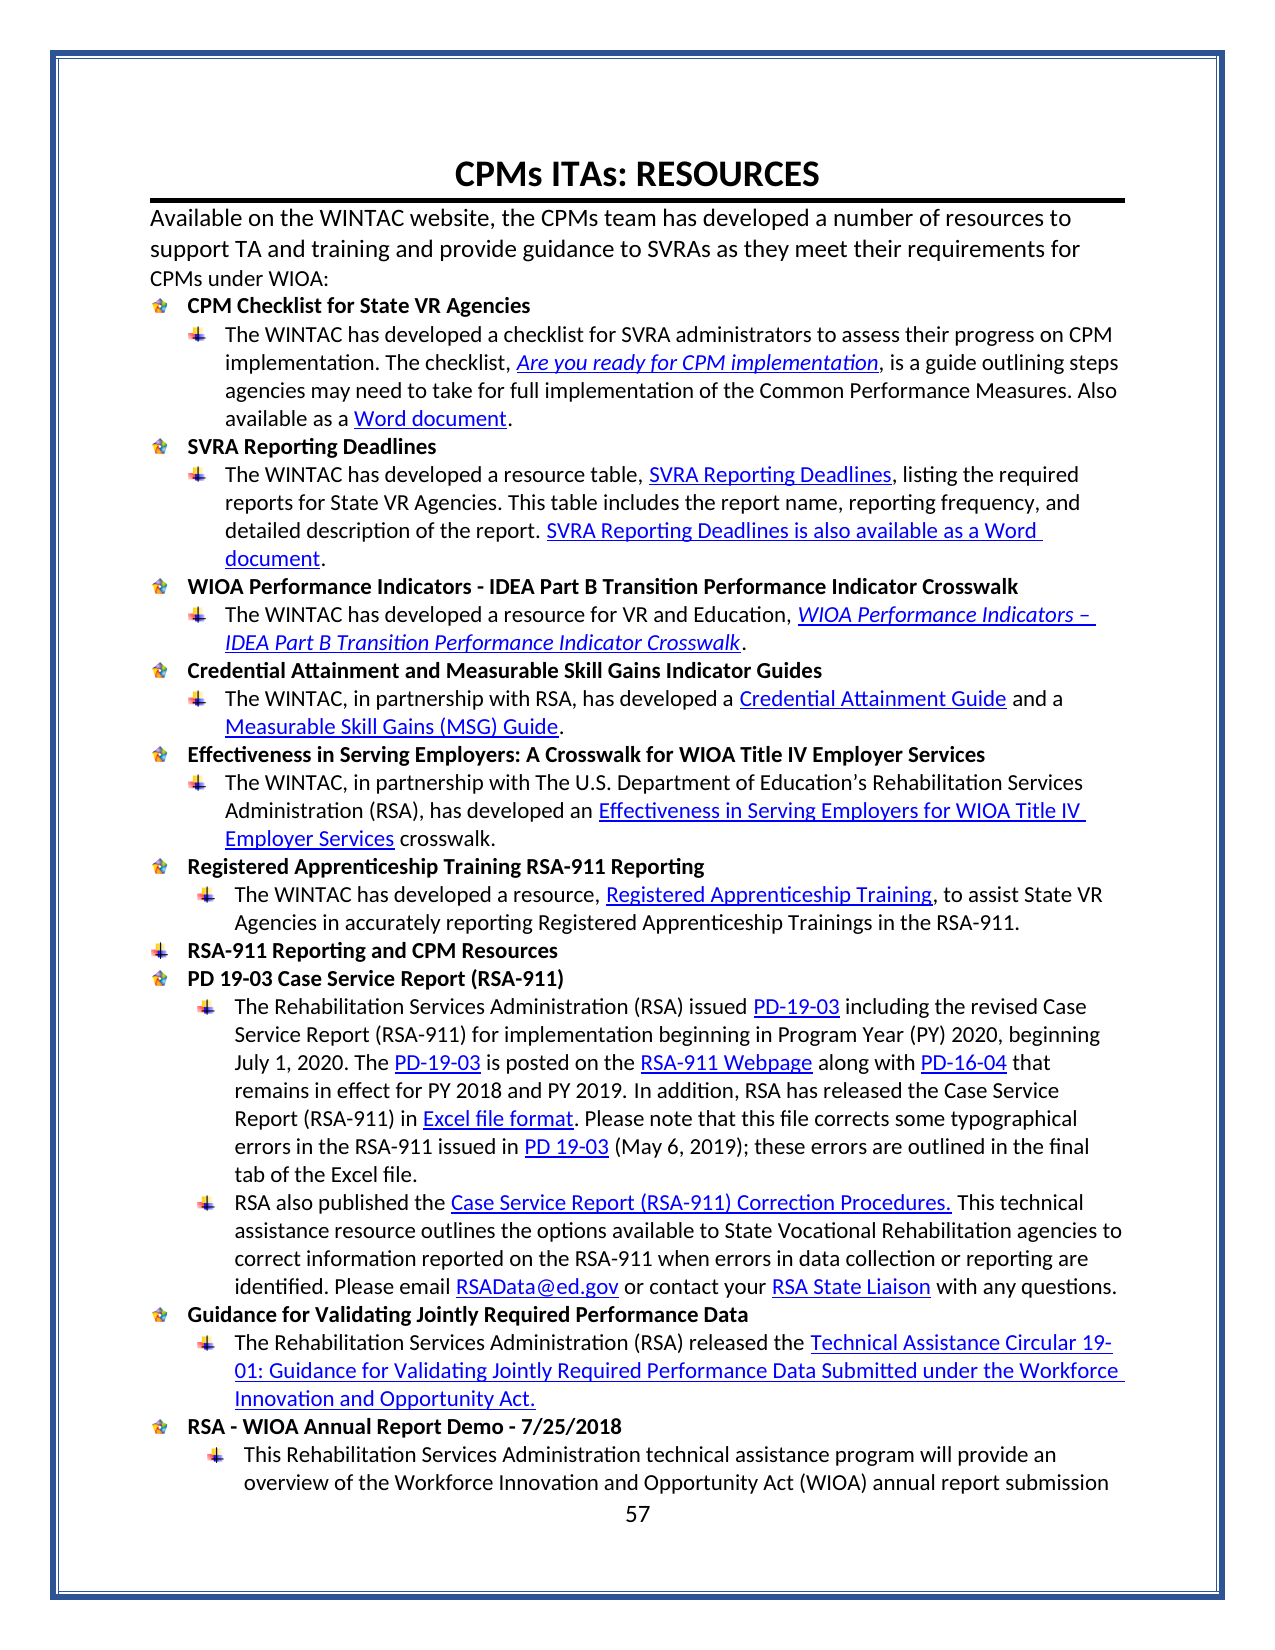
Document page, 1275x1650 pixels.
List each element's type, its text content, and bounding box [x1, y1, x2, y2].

picture [197, 885, 215, 903]
list Registered Apprenticeship Training RSA-911 Reporting [150, 852, 1125, 880]
list RSA also published the Case Service Report (RSA-911) Correction Procedures. This technical assistance resource outlines the options available to State Vocational Rehabilitation agencies to correct information reported on the RSA-911 when errors in data collection or reporting are identified. Please email RSAData@ed.gov or contact your RSA State Liaison with any questions. [197, 1188, 1125, 1300]
picture [207, 1446, 224, 1463]
picture [188, 465, 206, 482]
picture [151, 969, 168, 987]
picture [151, 661, 168, 679]
list WIOA Performance Indicators - IDEA Part B Transition Performance Indicator Crosswalk [150, 572, 1125, 600]
picture [151, 745, 168, 763]
picture [188, 773, 206, 791]
list Credential Attainment and Measurable Skill Gains Indicator Guides [150, 656, 1125, 684]
list The WINTAC, in partnership with RSA, has developed a Credential Attainment Guide and a Measurable Skill Gains (MSG) Guide. [187, 684, 1125, 740]
picture [151, 577, 168, 595]
picture [188, 605, 206, 623]
list The Rehabilitation Services Administration (RSA) released the Technical Assistance Circular 19-01: Guidance for Validating Jointly Required Performance Data Submitted under the Workforce Innovation and Opportunity Act. [197, 1328, 1125, 1412]
list The WINTAC has developed a resource table, SVRA Reporting Deadlines, listing the required reports for State VR Agencies. This table includes the report name, reporting frequency, and detailed description of the report. SVRA Reporting Deadlines is also available as a Word document. [187, 460, 1125, 572]
list RSA - WIOA Annual Report Demo - 7/25/2018 [150, 1412, 1125, 1441]
picture [197, 1194, 215, 1211]
list CPM Checklist for State VR Agencies [150, 292, 1125, 320]
list The Rehabilitation Services Administration (RSA) issued PD-19-03 including the revised Case Service Report (RSA-911) for implementation beginning in Program Year (PY) 2020, beginning July 1, 2020. The PD-19-03 is posted on the RSA-911 Webpage along with PD-16-04 that remains in effect for PY 2018 and PY 2019. In addition, RSA has released the Case Service Report (RSA-911) in Excel file format. Please note that this file corrects some typographical errors in the RSA-911 issued in PD 19-03 (May 6, 2019); these errors are outlined in the final tab of the Excel file. [197, 992, 1125, 1188]
subtitle CPMs ITAs: RESOURCES [150, 150, 1125, 198]
list The WINTAC, in partnership with The U.S. Department of Education’s Rehabilitation Services Administration (RSA), has developed an Effectiveness in Serving Employers for WIOA Title IV Employer Services crosswalk. [187, 768, 1125, 852]
list PD 19-03 Case Service Report (RSA-911) [150, 964, 1125, 992]
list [206, 1441, 1125, 1497]
list The WINTAC has developed a resource for VR and Education, WIOA Performance Indicators – IDEA Part B Transition Performance Indicator Crosswalk. [187, 600, 1125, 656]
list Effectiveness in Serving Employers: A Crosswalk for WIOA Title IV Employer Services [150, 740, 1125, 768]
picture [188, 689, 206, 707]
picture [151, 437, 168, 455]
picture [151, 297, 168, 314]
picture [151, 857, 168, 875]
list RSA-911 Reporting and CPM Resources [150, 936, 1125, 964]
picture [197, 998, 215, 1015]
picture [151, 941, 168, 959]
list Guidance for Validating Jointly Required Performance Data [150, 1300, 1125, 1328]
picture [188, 325, 206, 342]
list The WINTAC has developed a resource, Registered Apprenticeship Training, to assist State VR Agencies in accurately reporting Registered Apprenticeship Trainings in the RSA-911. [197, 880, 1125, 936]
picture [151, 1306, 168, 1323]
text Available on the WINTAC website, the CPMs team has developed a number of resources to support TA and training and provide guidance to SVRAs as they meet their requirements for CPMs under WIOA: [150, 203, 1125, 292]
list The WINTAC has developed a checklist for SVRA administrators to assess their progress on CPM implementation. The checklist, Are you ready for CPM implementation, is a guide outlining steps agencies may need to take for full implementation of the Common Performance Measures. Also available as a Word document. [187, 320, 1125, 432]
picture [151, 1418, 168, 1435]
list SVRA Reporting Deadlines [150, 432, 1125, 460]
picture [197, 1334, 215, 1351]
